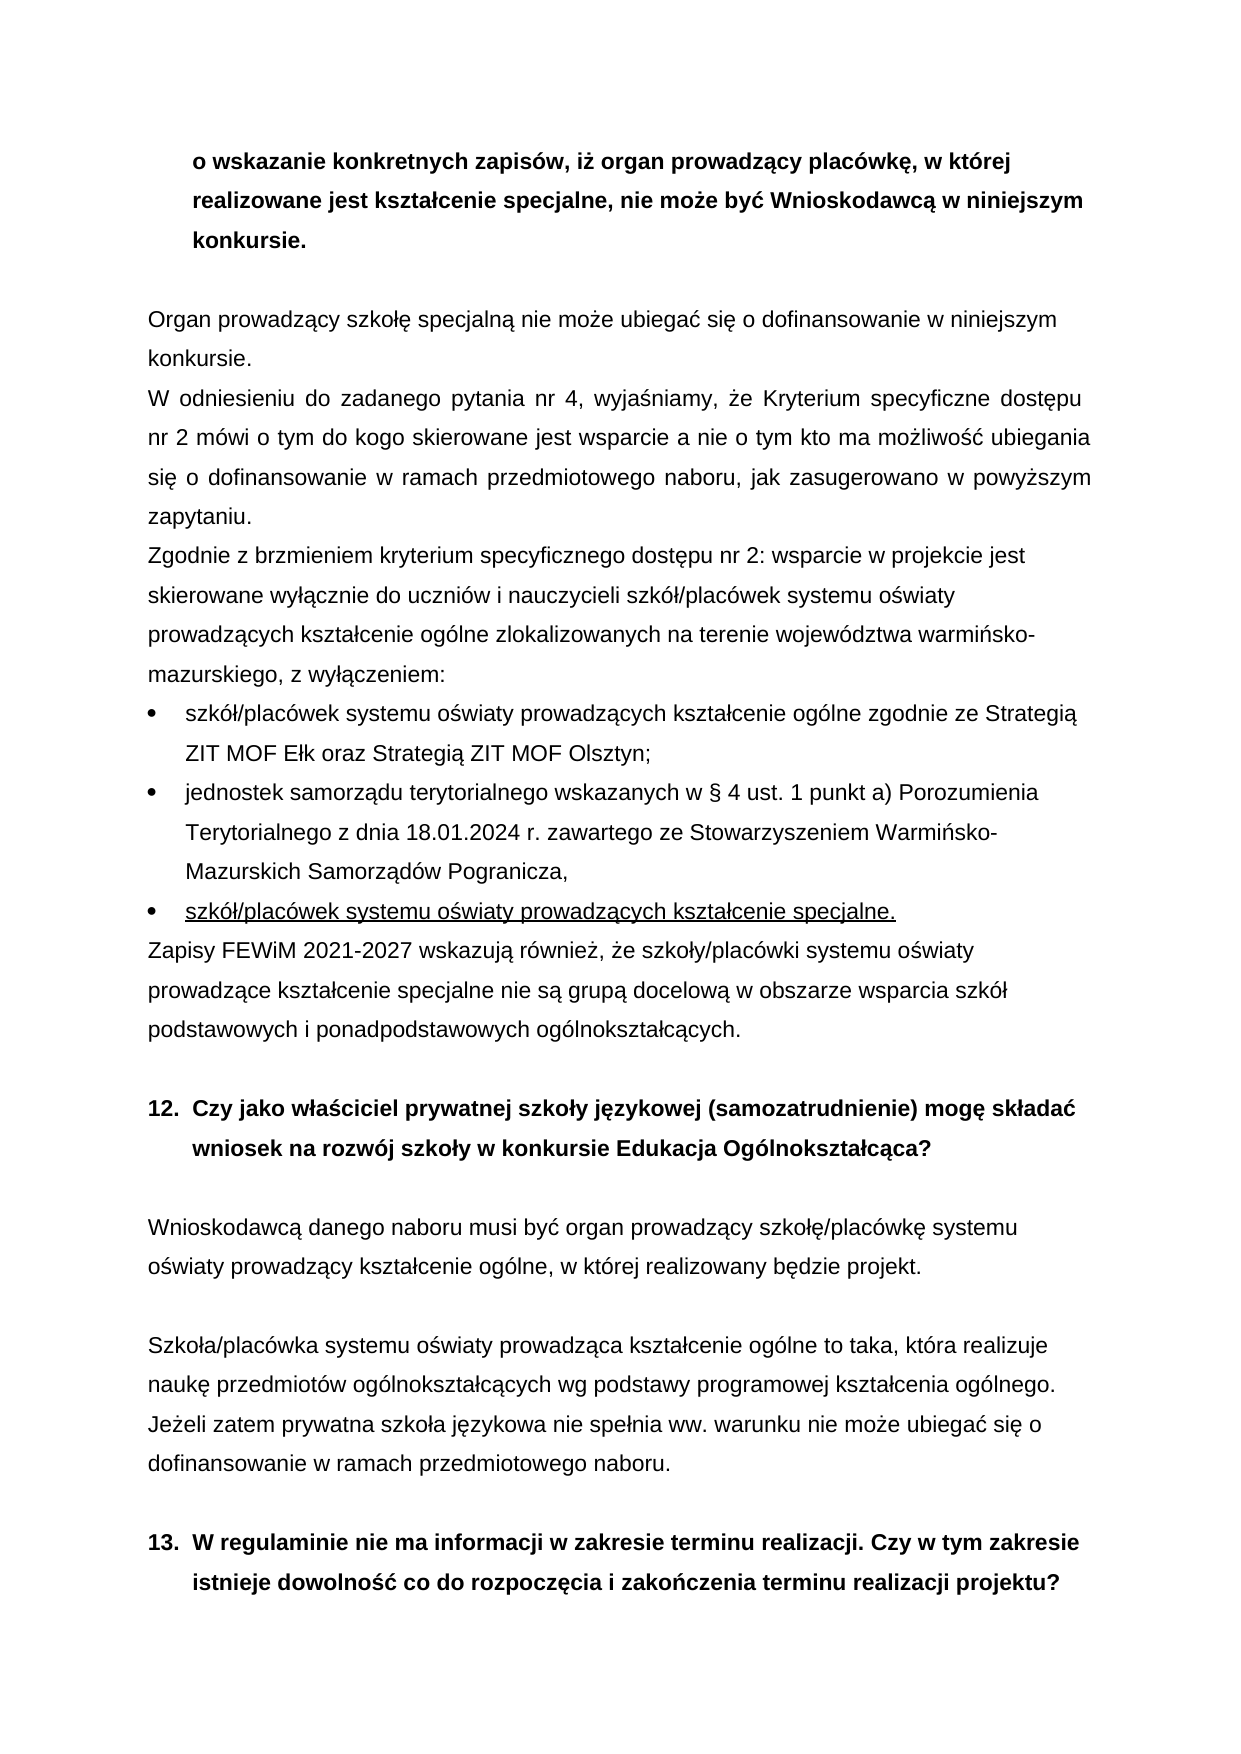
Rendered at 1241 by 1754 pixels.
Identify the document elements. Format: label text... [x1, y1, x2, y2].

text Wnioskodawcą danego naboru musi być organ prowadzący szkołę/placówkę systemu oświaty prowadzący kształcenie ogólne, w której realizowany będzie projekt. [148, 1213, 1093, 1279]
list szkół/placówek systemu oświaty prowadzących kształcenie ogólne zgodnie ze Strategią ZIT MOF Ełk oraz Strategią ZIT MOF Olsztyn; [148, 700, 1093, 766]
list szkół/placówek systemu oświaty prowadzących kształcenie specjalne. [148, 898, 1093, 924]
list W regulaminie nie ma informacji w zakresie terminu realizacji. Czy w tym zakresie istnieje dowolność co do rozpoczęcia i zakończenia terminu realizacji projektu? [148, 1529, 1093, 1595]
text Zapisy FEWiM 2021-2027 wskazują również, że szkoły/placówki systemu oświaty prowadzące kształcenie specjalne nie są grupą docelową w obszarze wsparcia szkół podstawowych i ponadpodstawowych ogólnokształcących. [148, 937, 1093, 1042]
text Zgodnie z brzmieniem kryterium specyficznego dostępu nr 2: wsparcie w projekcie jest skierowane wyłącznie do uczniów i nauczycieli szkół/placówek systemu oświaty prowadzących kształcenie ogólne zlokalizowanych na terenie województwa warmińsko-mazurskiego, z wyłączeniem: [148, 542, 1093, 687]
list jednostek samorządu terytorialnego wskazanych w § 4 ust. 1 punkt a) Porozumienia Terytorialnego z dnia 18.01.2024 r. zawartego ze Stowarzyszeniem Warmińsko-Mazurskich Samorządów Pogranicza, [148, 779, 1093, 884]
text W odniesieniu do zadanego pytania nr 4, wyjaśniamy, że Kryterium specyficzne dostępu nr 2 mówi o tym do kogo skierowane jest wsparcie a nie o tym kto ma możliwość ubiegania się o dofinansowanie w ramach przedmiotowego naboru, jak zasugerowano w powyższym zapytaniu. [148, 384, 1093, 529]
list Czy jako właściciel prywatnej szkoły językowej (samozatrudnienie) mogę składać wniosek na rozwój szkoły w konkursie Edukacja Ogólnokształcąca? [148, 1095, 1093, 1161]
text Szkoła/placówka systemu oświaty prowadząca kształcenie ogólne to taka, która realizuje naukę przedmiotów ogólnokształcących wg podstawy programowej kształcenia ogólnego. [148, 1332, 1093, 1398]
text Jeżeli zatem prywatna szkoła językowa nie spełnia ww. warunku nie może ubiegać się o dofinansowanie w ramach przedmiotowego naboru. [148, 1411, 1093, 1477]
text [148, 148, 1093, 253]
text Organ prowadzący szkołę specjalną nie może ubiegać się o dofinansowanie w niniejszym konkursie. [148, 306, 1093, 371]
